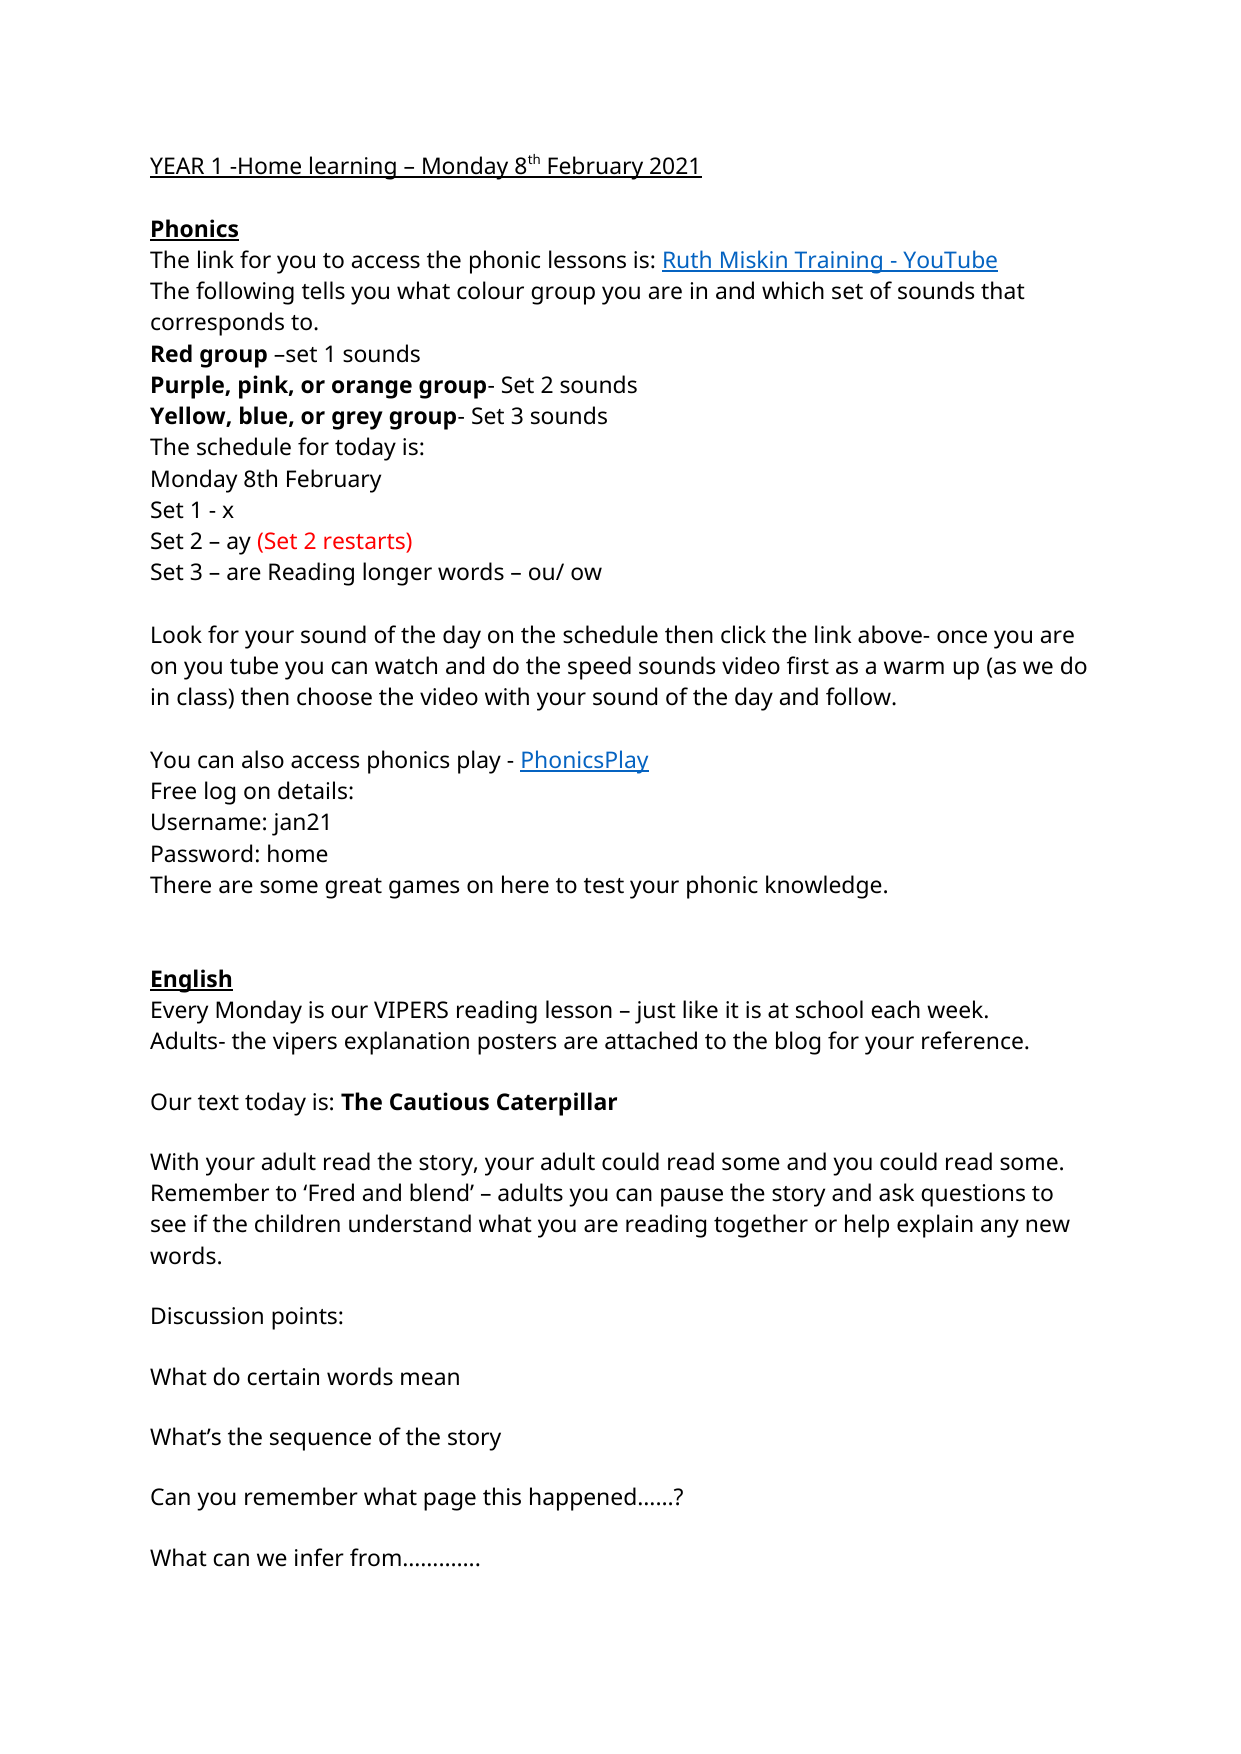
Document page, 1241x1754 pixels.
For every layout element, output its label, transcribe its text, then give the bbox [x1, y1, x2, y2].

text Every Monday is our VIPERS reading lesson – just like it is at school each week. [150, 994, 1090, 1025]
text Set 3 – are Reading longer words – ou/ ow [150, 556, 1090, 587]
text Set 1 - x [150, 494, 1090, 525]
text What do certain words mean [150, 1360, 1090, 1392]
text The following tells you what colour group you are in and which set of sounds that corresponds to. [150, 275, 1090, 337]
text Phonics [150, 212, 1090, 244]
text With your adult read the story, your adult could read some and you could read some. Remember to ‘Fred and blend’ – adults you can pause the story and ask questions to see if the children understand what you are reading together or help explain any new words. [150, 1146, 1090, 1271]
text Username: jan21 [150, 806, 1090, 837]
text Discussion points: [150, 1300, 1090, 1331]
text English [150, 962, 1090, 994]
text Free log on details: [150, 775, 1090, 806]
text There are some great games on here to test your phonic knowledge. [150, 869, 1090, 900]
text Our text today is: The Cautious Caterpillar [150, 1085, 1090, 1117]
text Monday 8th February [150, 462, 1090, 494]
text Set 2 – ay (Set 2 restarts) [150, 525, 1090, 556]
text Red group –set 1 sounds [150, 337, 1090, 369]
text Yellow, blue, or grey group- Set 3 sounds [150, 400, 1090, 431]
text Can you remember what page this happened……? [150, 1481, 1090, 1512]
text Purple, pink, or orange group- Set 2 sounds [150, 369, 1090, 400]
text What’s the sequence of the story [150, 1421, 1090, 1452]
text Password: home [150, 837, 1090, 869]
text The schedule for today is: [150, 431, 1090, 462]
text You can also access phonics play - PhonicsPlay [150, 744, 1090, 775]
text What can we infer from…………. [150, 1542, 1090, 1573]
text The link for you to access the phonic lessons is: Ruth Miskin Training - YouTube [150, 244, 1090, 275]
text Adults- the vipers explanation posters are attached to the blog for your reference. [150, 1025, 1090, 1056]
text YEAR 1 -Home learning – Monday 8th February 2021 [150, 150, 1090, 181]
text Look for your sound of the day on the schedule then click the link above- once you are on you tube you can watch and do the speed sounds video first as a warm up (as we do in class) then choose the video with your sound of the day and follow. [150, 619, 1090, 712]
